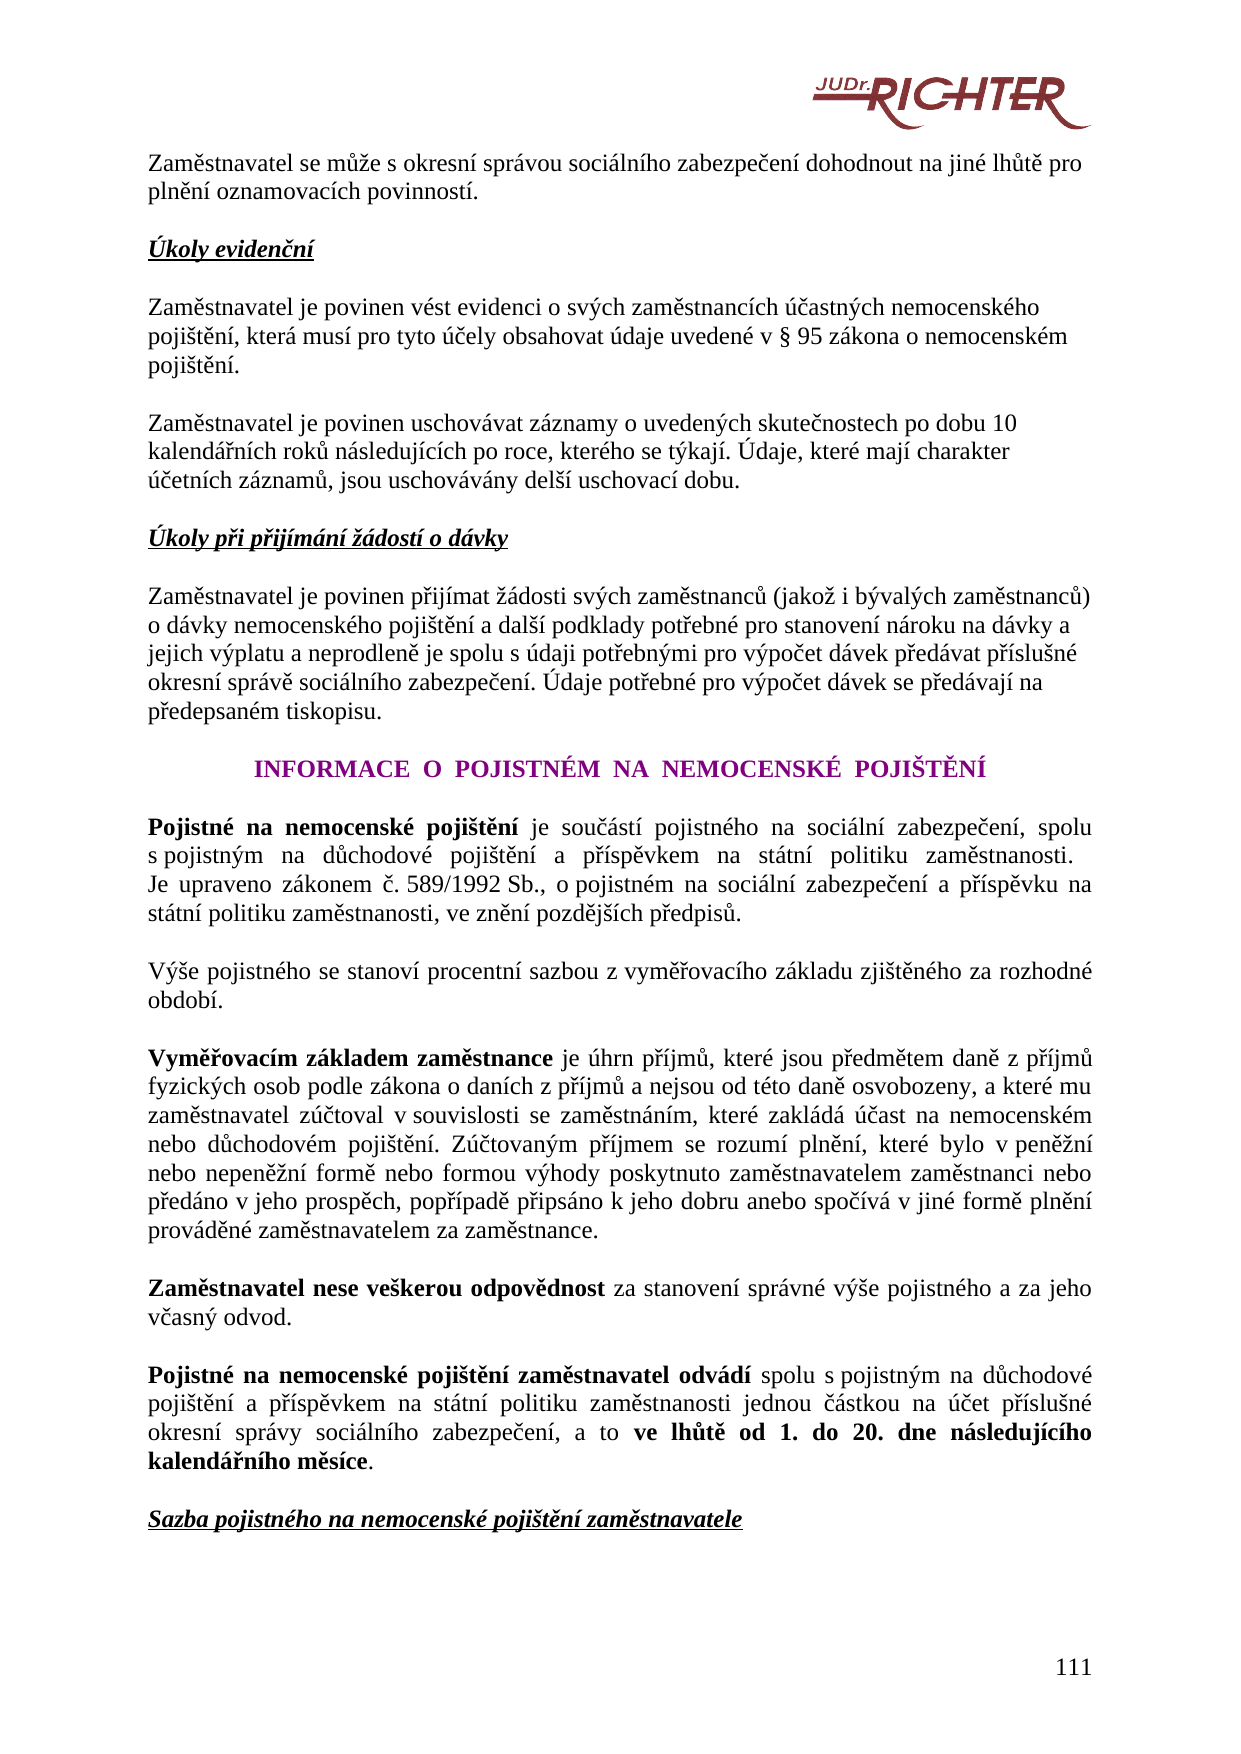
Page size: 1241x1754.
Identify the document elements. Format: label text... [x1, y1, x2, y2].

text Pojistné na nemocenské pojištění je součástí pojistného na sociální zabezpečení, spolu s pojistným na důchodové pojištění a příspěvkem na státní politiku zaměstnanosti. Je upraveno zákonem č. 589/1992 Sb., o pojistném na sociální zabezpečení a příspěvku na státní politiku zaměstnanosti, ve znění pozdějších předpisů. [148, 812, 1093, 927]
text Zaměstnavatel je povinen vést evidenci o svých zaměstnancích účastných nemocenského pojištění, která musí pro tyto účely obsahovat údaje uvedené v § 95 zákona o nemocenském pojištění. [148, 292, 1093, 378]
text Zaměstnavatel je povinen přijímat žádosti svých zaměstnanců (jakož i bývalých zaměstnanců) o dávky nemocenského pojištění a další podklady potřebné pro stanovení nároku na dávky a jejich výplatu a neprodleně je spolu s údaji potřebnými pro výpočet dávek předávat příslušné okresní správě sociálního zabezpečení. Údaje potřebné pro výpočet dávek se předávají na předepsaném tiskopisu. [148, 581, 1093, 725]
text Zaměstnavatel je povinen uschovávat záznamy o uvedených skutečnostech po dobu 10 kalendářních roků následujících po roce, kterého se týkají. Údaje, které mají charakter účetních záznamů, jsou uschovávány delší uschovací dobu. [148, 408, 1093, 494]
text Vyměřovacím základem zaměstnance je úhrn příjmů, které jsou předmětem daně z příjmů fyzických osob podle zákona o daních z příjmů a nejsou od této daně osvobozeny, a které mu zaměstnavatel zúčtoval v souvislosti se zaměstnáním, které zakládá účast na nemocenském nebo důchodovém pojištění. Zúčtovaným příjmem se rozumí plnění, které bylo v peněžní nebo nepeněžní formě nebo formou výhody poskytnuto zaměstnavatelem zaměstnanci nebo předáno v jeho prospěch, popřípadě připsáno k jeho dobru anebo spočívá v jiné formě plnění prováděné zaměstnavatelem za zaměstnance. [148, 1043, 1093, 1244]
subtitle Sazba pojistného na nemocenské pojištění zaměstnavatele [148, 1504, 1093, 1533]
text Výše pojistného se stanoví procentní sazbou z vyměřovacího základu zjištěného za rozhodné období. [148, 956, 1093, 1013]
text INFORMACE O POJISTNÉM NA NEMOCENSKÉ POJIŠTĚNÍ [148, 754, 1093, 783]
subtitle Úkoly při přijímání žádostí o dávky [148, 523, 1093, 552]
text Zaměstnavatel se může s okresní správou sociálního zabezpečení dohodnout na jiné lhůtě pro plnění oznamovacích povinností. [148, 148, 1093, 205]
picture [812, 73, 1093, 130]
text Zaměstnavatel nese veškerou odpovědnost za stanovení správné výše pojistného a za jeho včasný odvod. [148, 1273, 1093, 1331]
subtitle Úkoly evidenční [148, 234, 1093, 263]
text Pojistné na nemocenské pojištění zaměstnavatel odvádí spolu s pojistným na důchodové pojištění a příspěvkem na státní politiku zaměstnanosti jednou částkou na účet příslušné okresní správy sociálního zabezpečení, a to ve lhůtě od 1. do 20. dne následujícího kalendářního měsíce. [148, 1360, 1093, 1475]
